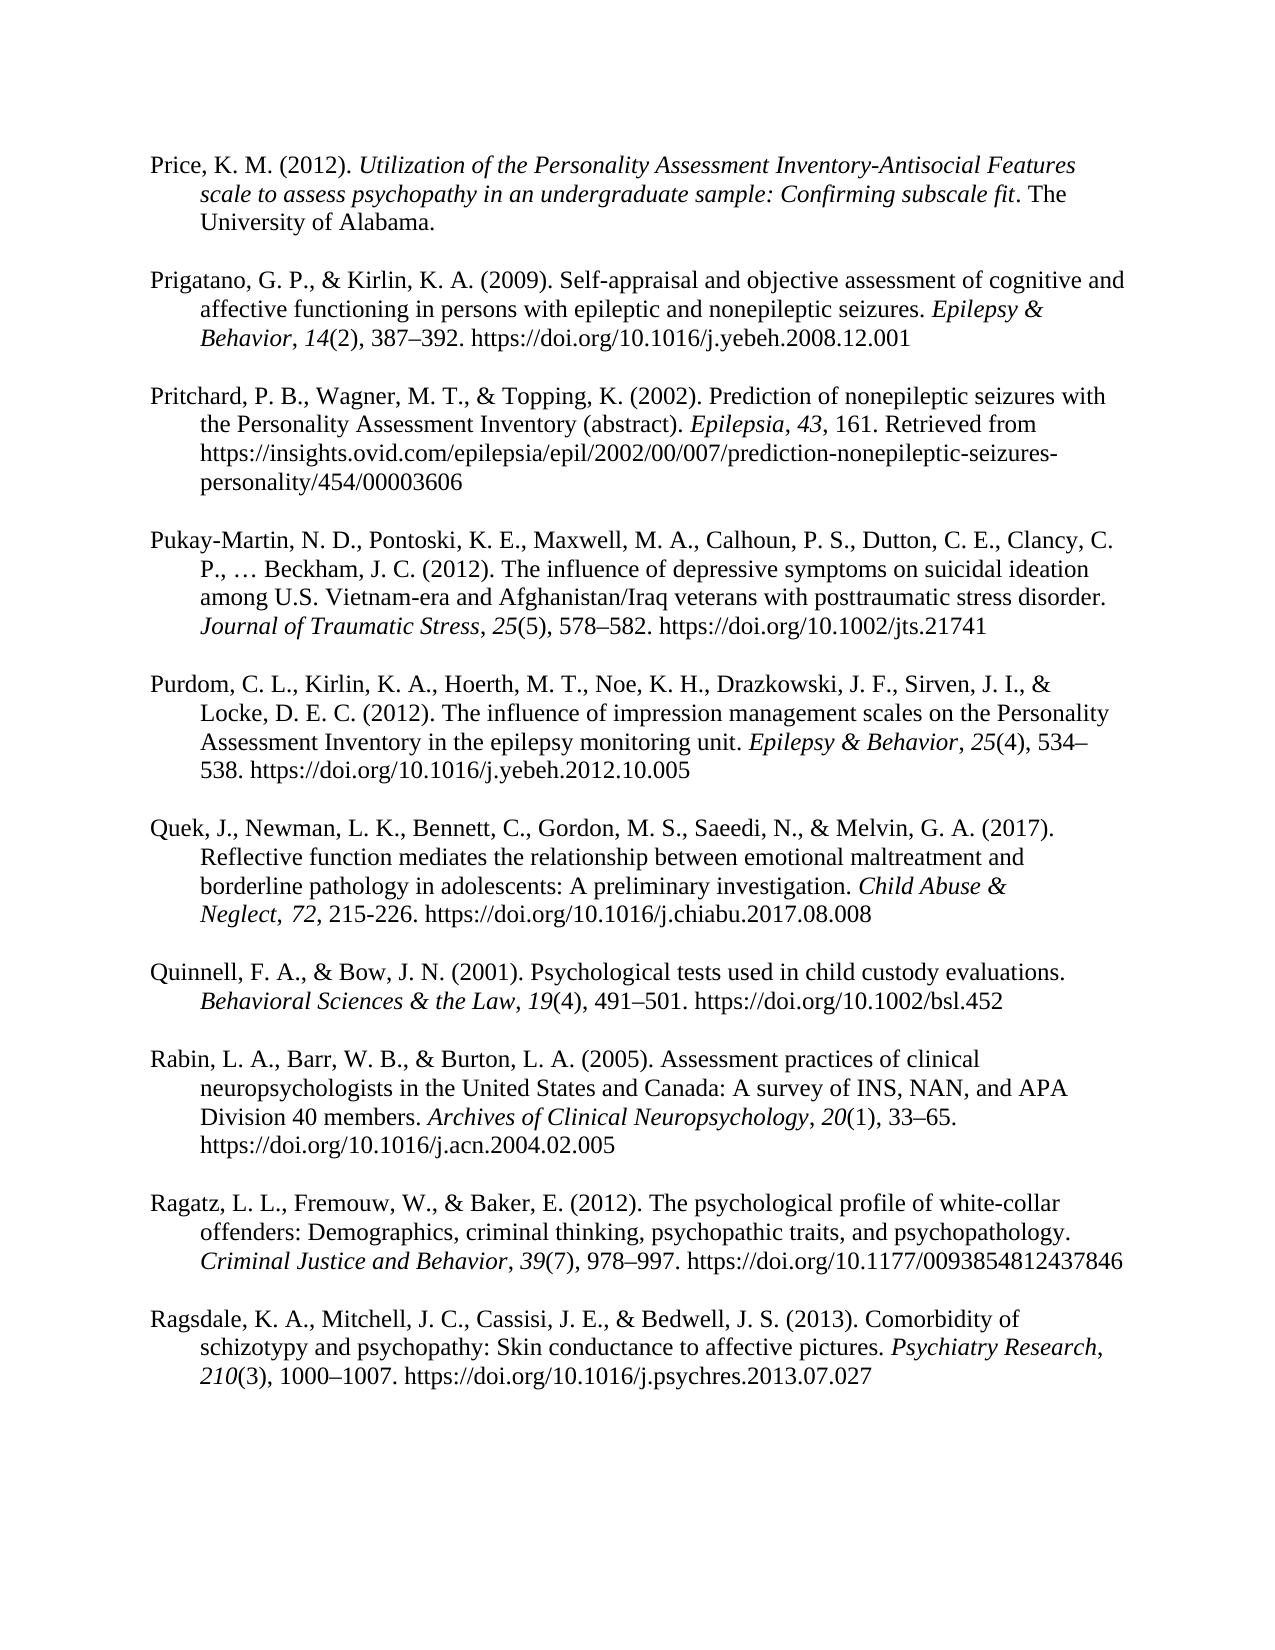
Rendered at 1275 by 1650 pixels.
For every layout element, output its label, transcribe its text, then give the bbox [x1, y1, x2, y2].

text Pukay‐Martin, N. D., Pontoski, K. E., Maxwell, M. A., Calhoun, P. S., Dutton, C. E., Clancy, C. P., … Beckham, J. C. (2012). The influence of depressive symptoms on suicidal ideation among U.S. Vietnam‐era and Afghanistan/Iraq veterans with posttraumatic stress disorder. Journal of Traumatic Stress, 25(5), 578–582. https://doi.org/10.1002/jts.21741 [150, 525, 1125, 640]
text Prigatano, G. P., & Kirlin, K. A. (2009). Self-appraisal and objective assessment of cognitive and affective functioning in persons with epileptic and nonepileptic seizures. Epilepsy & Behavior, 14(2), 387–392. https://doi.org/10.1016/j.yebeh.2008.12.001 [150, 265, 1125, 352]
text Pritchard, P. B., Wagner, M. T., & Topping, K. (2002). Prediction of nonepileptic seizures with the Personality Assessment Inventory (abstract). Epilepsia, 43, 161. Retrieved from https://insights.ovid.com/epilepsia/epil/2002/00/007/prediction-nonepileptic-seizures-personality/454/00003606 [150, 381, 1125, 496]
text Rabin, L. A., Barr, W. B., & Burton, L. A. (2005). Assessment practices of clinical neuropsychologists in the United States and Canada: A survey of INS, NAN, and APA Division 40 members. Archives of Clinical Neuropsychology, 20(1), 33–65. https://doi.org/10.1016/j.acn.2004.02.005 [150, 1044, 1125, 1159]
text Purdom, C. L., Kirlin, K. A., Hoerth, M. T., Noe, K. H., Drazkowski, J. F., Sirven, J. I., & Locke, D. E. C. (2012). The influence of impression management scales on the Personality Assessment Inventory in the epilepsy monitoring unit. Epilepsy & Behavior, 25(4), 534–538. https://doi.org/10.1016/j.yebeh.2012.10.005 [150, 669, 1125, 784]
text Ragsdale, K. A., Mitchell, J. C., Cassisi, J. E., & Bedwell, J. S. (2013). Comorbidity of schizotypy and psychopathy: Skin conductance to affective pictures. Psychiatry Research, 210(3), 1000–1007. https://doi.org/10.1016/j.psychres.2013.07.027 [150, 1304, 1125, 1390]
text Ragatz, L. L., Fremouw, W., & Baker, E. (2012). The psychological profile of white-collar offenders: Demographics, criminal thinking, psychopathic traits, and psychopathology. Criminal Justice and Behavior, 39(7), 978–997. https://doi.org/10.1177/0093854812437846 [150, 1188, 1125, 1274]
text Quinnell, F. A., & Bow, J. N. (2001). Psychological tests used in child custody evaluations. Behavioral Sciences & the Law, 19(4), 491–501. https://doi.org/10.1002/bsl.452 [150, 957, 1125, 1015]
text Quek, J., Newman, L. K., Bennett, C., Gordon, M. S., Saeedi, N., & Melvin, G. A. (2017). Reflective function mediates the relationship between emotional maltreatment and borderline pathology in adolescents: A preliminary investigation. Child Abuse & Neglect, 72, 215-226. https://doi.org/10.1016/j.chiabu.2017.08.008 [150, 813, 1125, 928]
text Price, K. M. (2012). Utilization of the Personality Assessment Inventory-Antisocial Features scale to assess psychopathy in an undergraduate sample: Confirming subscale fit. The University of Alabama. [150, 150, 1125, 236]
